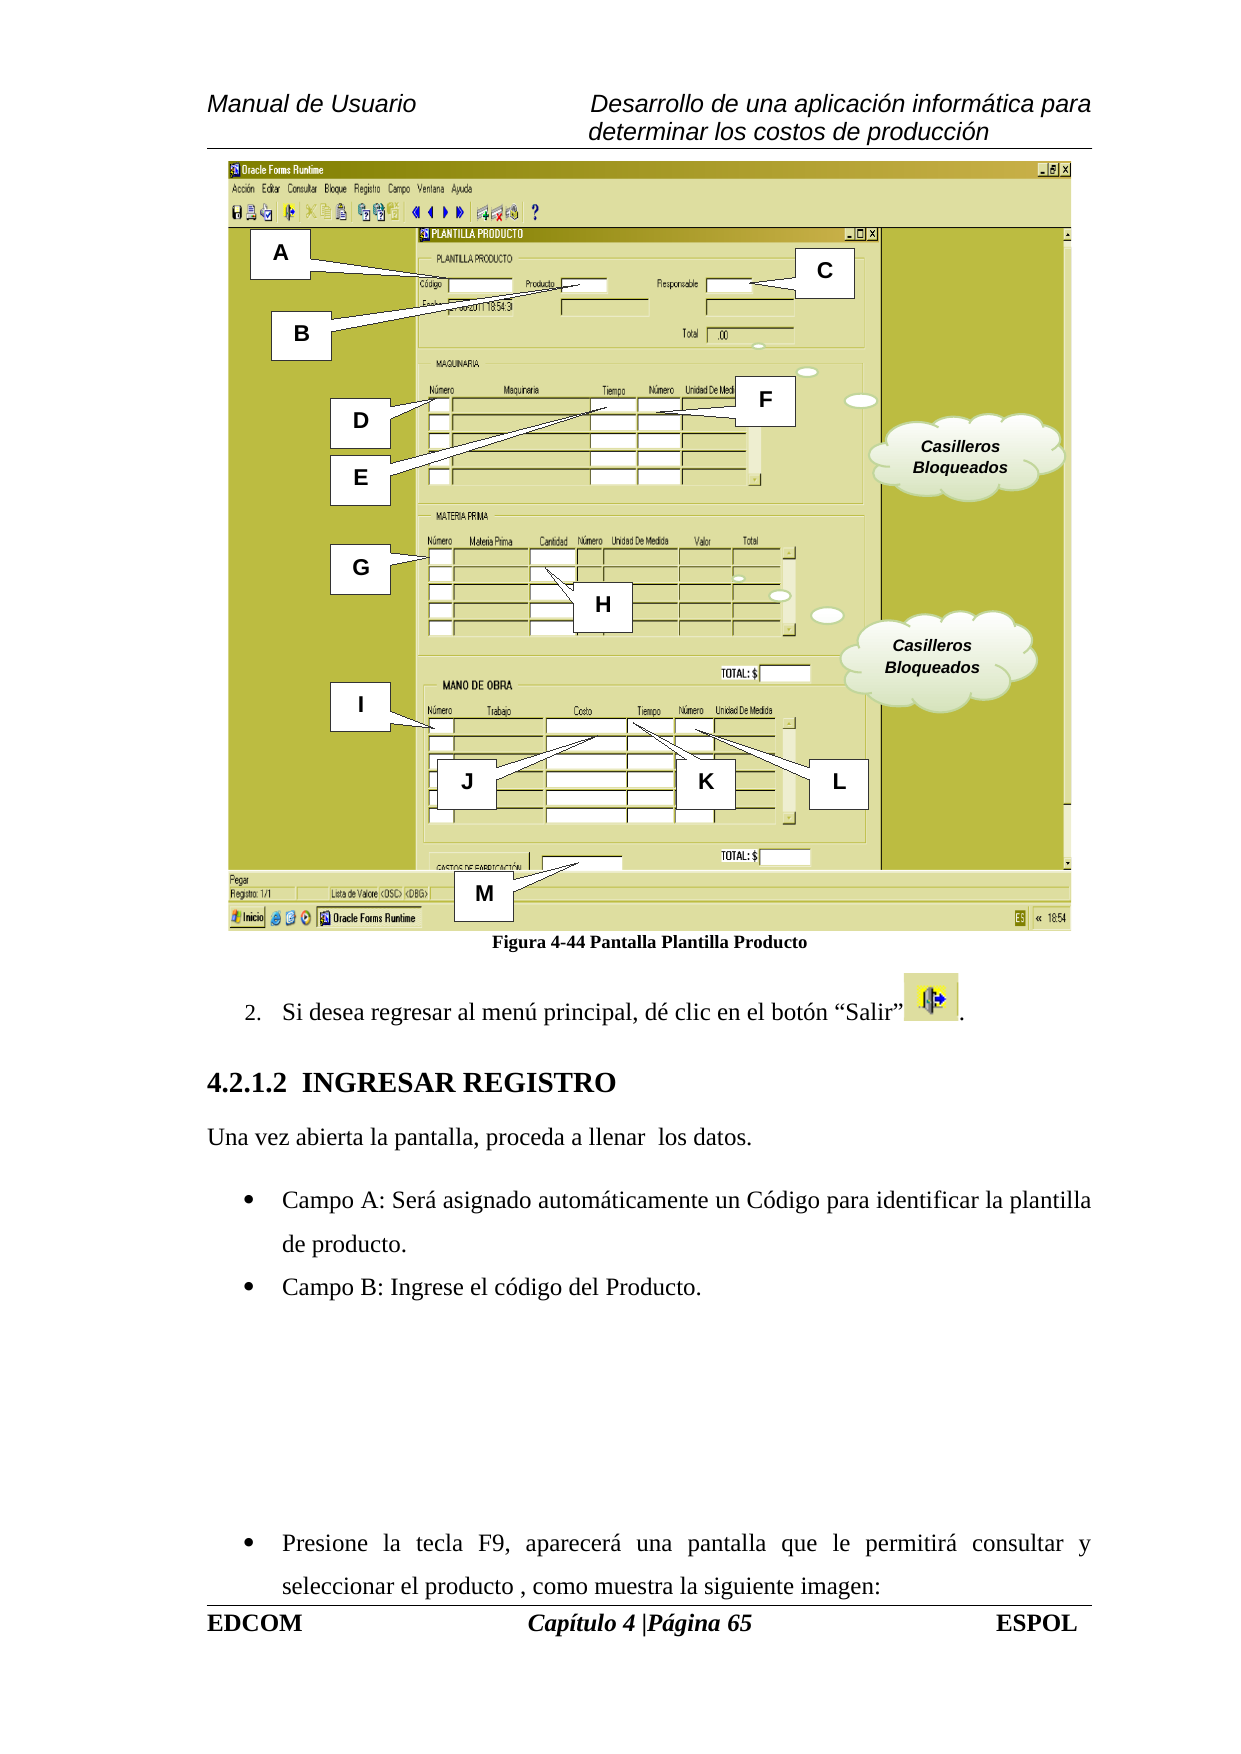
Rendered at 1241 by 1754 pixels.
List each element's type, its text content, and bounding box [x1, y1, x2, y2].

list Si desea regresar al menú principal, dé clic en el botón “Salir”. [244, 973, 1092, 1026]
list Presione la tecla F9, aparecerá una pantalla que le permitirá consultar y seleccionar el producto , como muestra la siguiente imagen: [244, 1528, 1092, 1599]
list Campo B: Ingrese el código del Producto. [244, 1272, 1092, 1301]
picture [228, 161, 1072, 931]
text Una vez abierta la pantalla, proceda a llenar los datos. [207, 1122, 1092, 1150]
text Figura 4-44 Pantalla Plantilla Producto [207, 931, 1092, 952]
list Campo A: Será asignado automáticamente un Código para identificar la plantilla de producto. [244, 1186, 1092, 1257]
picture [903, 973, 959, 1021]
subtitle 4.2.1.2 Ingresar Registro [207, 1065, 1092, 1098]
